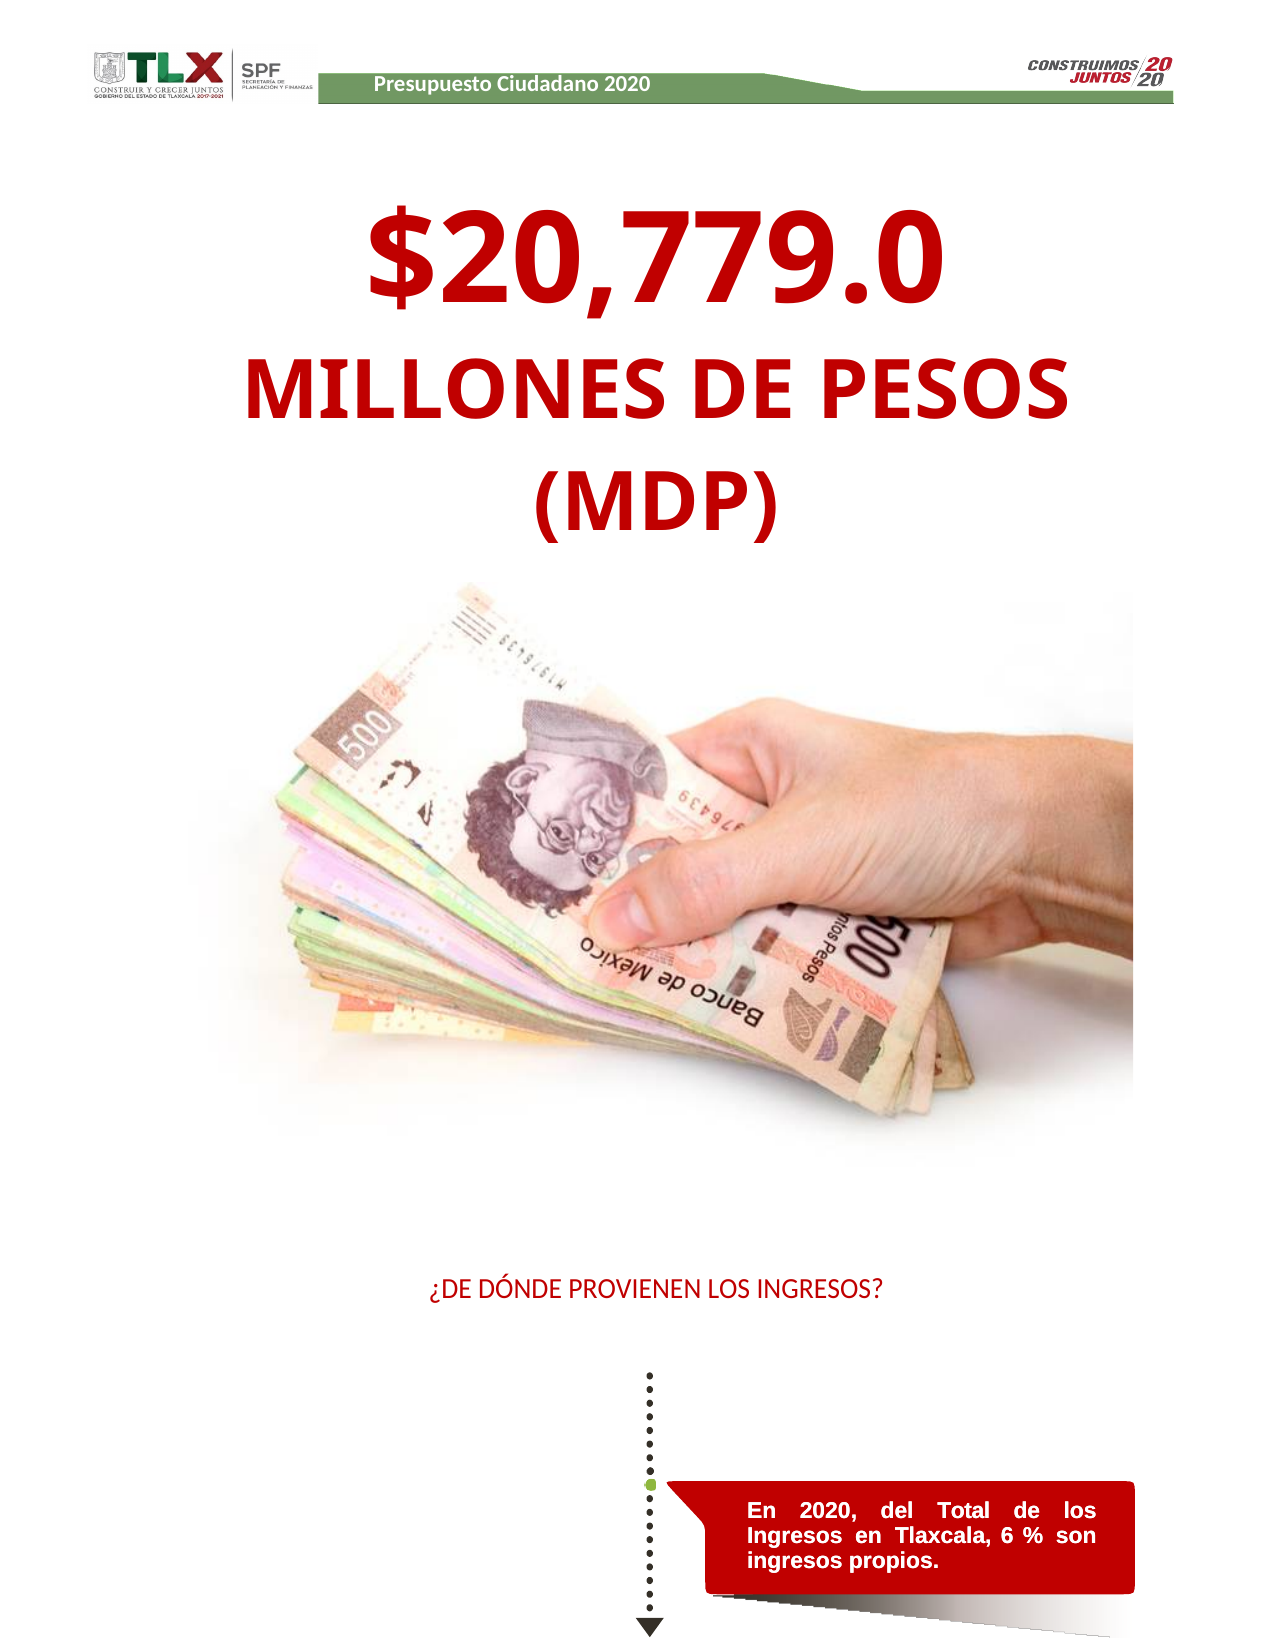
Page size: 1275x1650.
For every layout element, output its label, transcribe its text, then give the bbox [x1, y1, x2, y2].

text MILLONES DE PESOS [179, 331, 1133, 443]
text (MDP) [179, 443, 1133, 555]
picture [644, 1467, 656, 1491]
picture [87, 44, 319, 104]
picture [179, 582, 1134, 1207]
text $20,779.0 [311, 188, 1002, 331]
picture [1024, 54, 1174, 68]
text ¿DE DÓNDE PROVIENEN LOS INGRESOS? [179, 1270, 1133, 1306]
picture [713, 1568, 1136, 1638]
